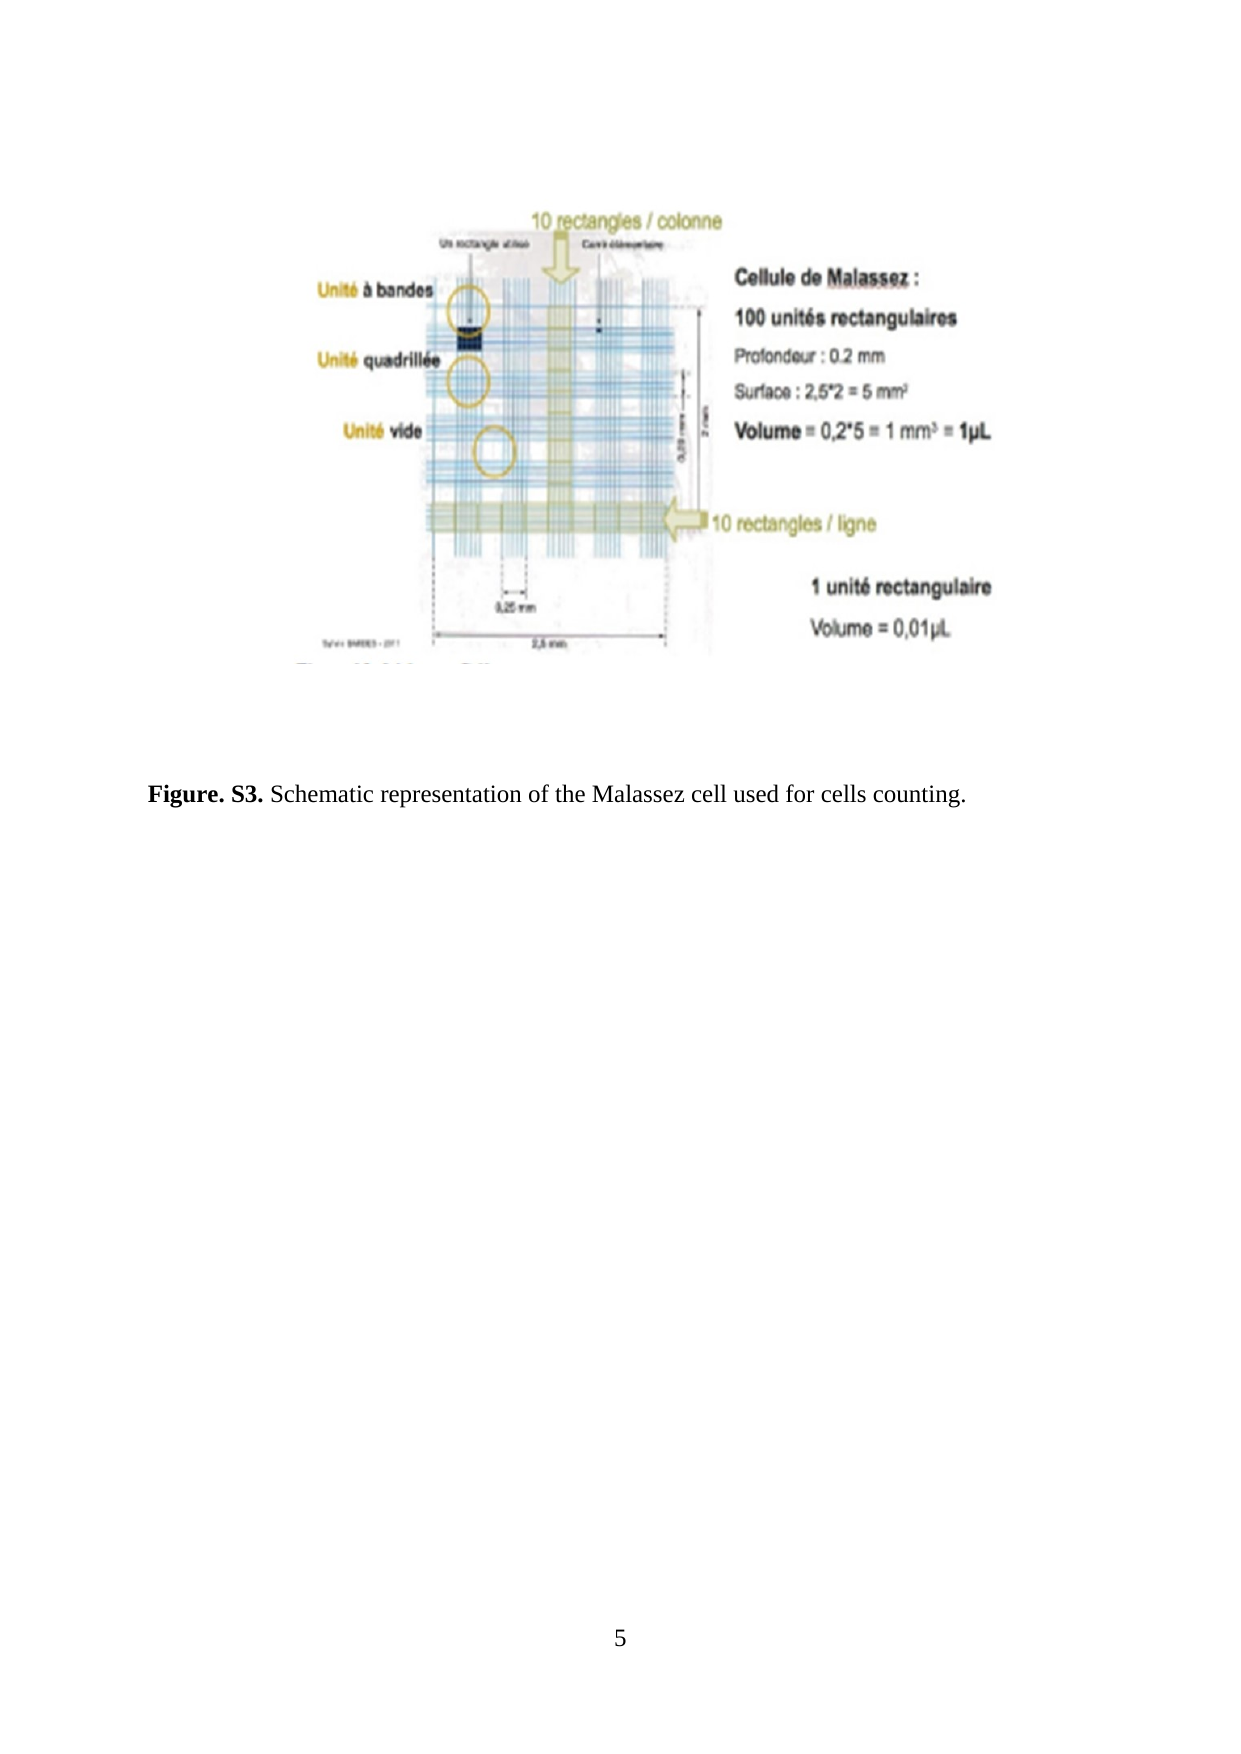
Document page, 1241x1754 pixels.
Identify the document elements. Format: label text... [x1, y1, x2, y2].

picture [242, 147, 998, 664]
text Figure. S3. Schematic representation of the Malassez cell used for cells counting. [148, 779, 1093, 807]
